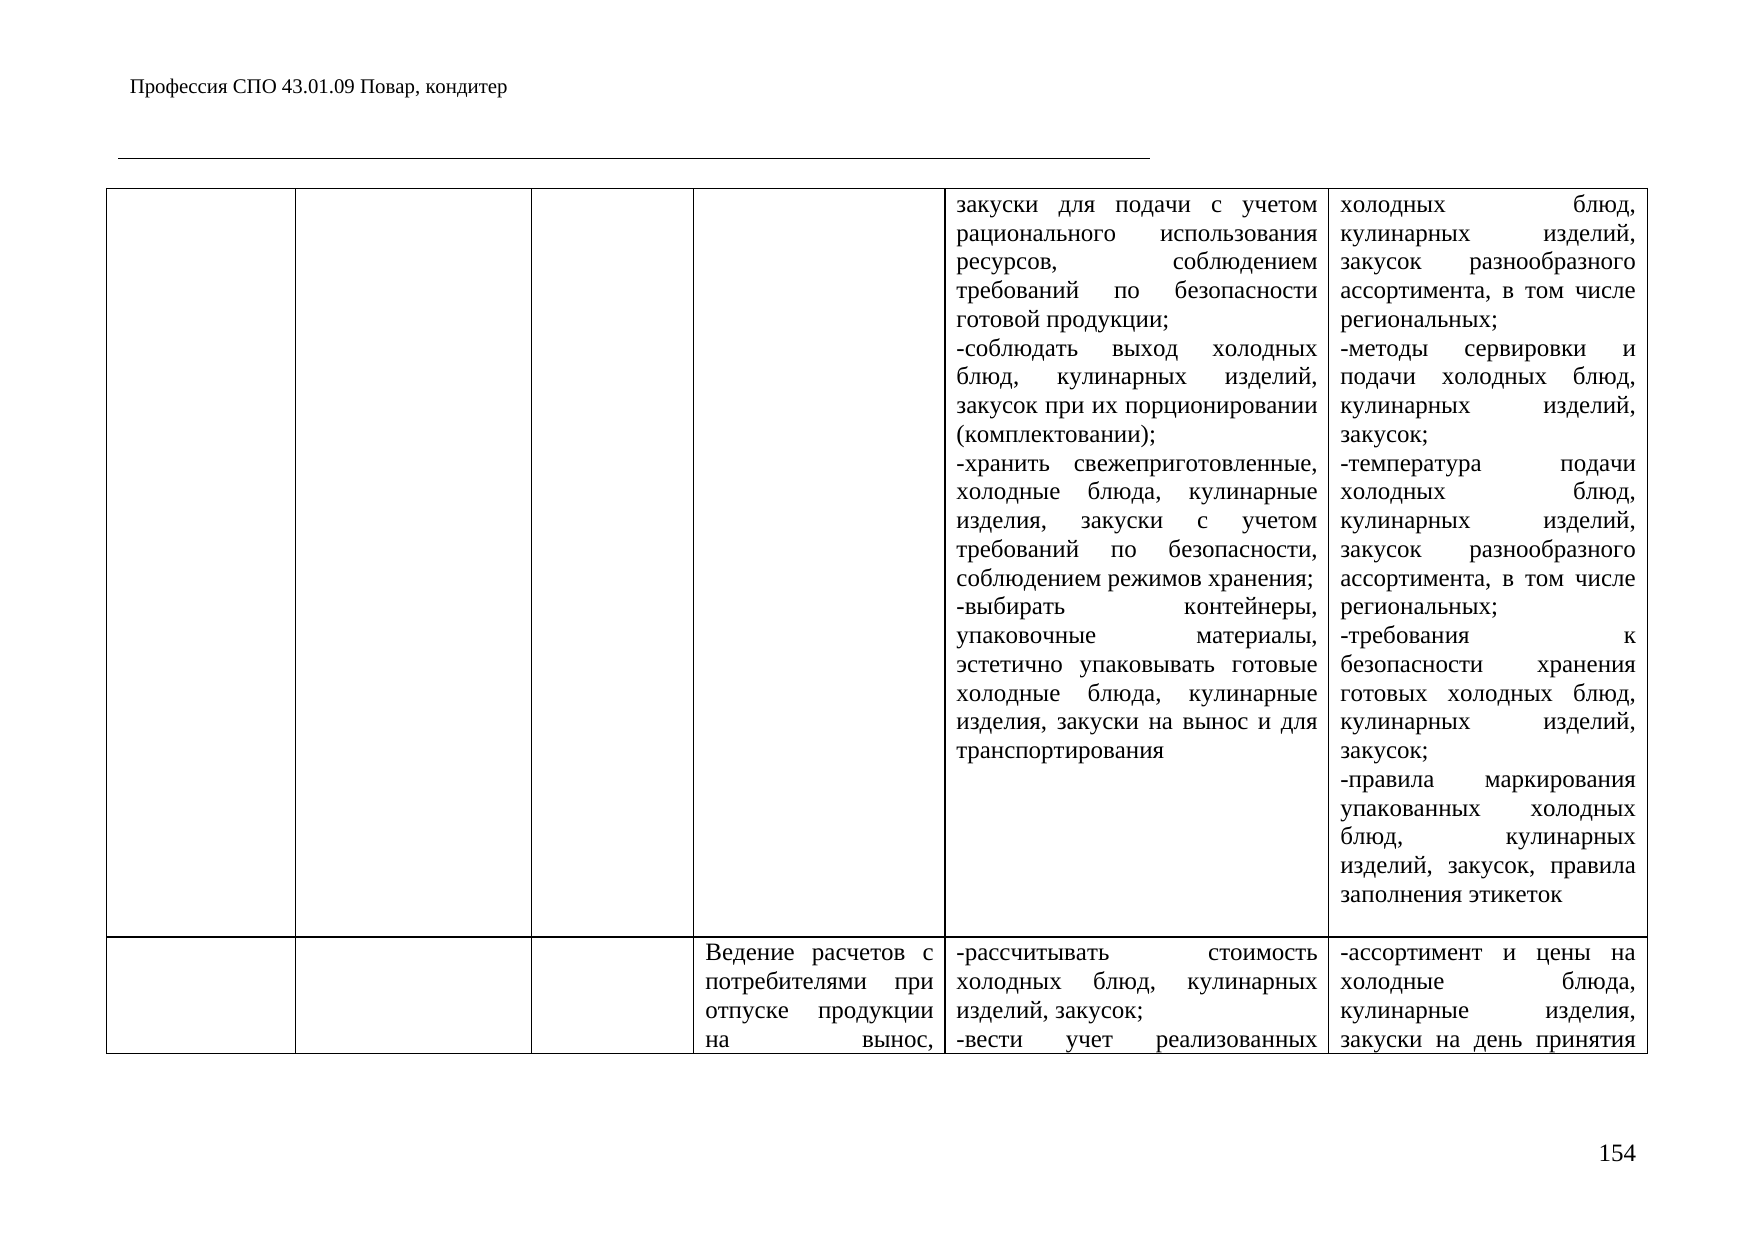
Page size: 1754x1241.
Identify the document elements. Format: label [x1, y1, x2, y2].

table_cell [1329, 938, 1647, 1052]
table_cell [296, 189, 531, 936]
table_cell [532, 189, 693, 936]
table_cell [946, 938, 1328, 1052]
table_cell [694, 938, 944, 1052]
table_cell [694, 189, 944, 936]
table_cell [296, 938, 531, 1052]
table_cell [946, 189, 1328, 936]
table_cell [532, 938, 693, 1052]
table_cell [107, 189, 295, 936]
table_cell [107, 938, 295, 1052]
table_cell [1329, 189, 1647, 936]
